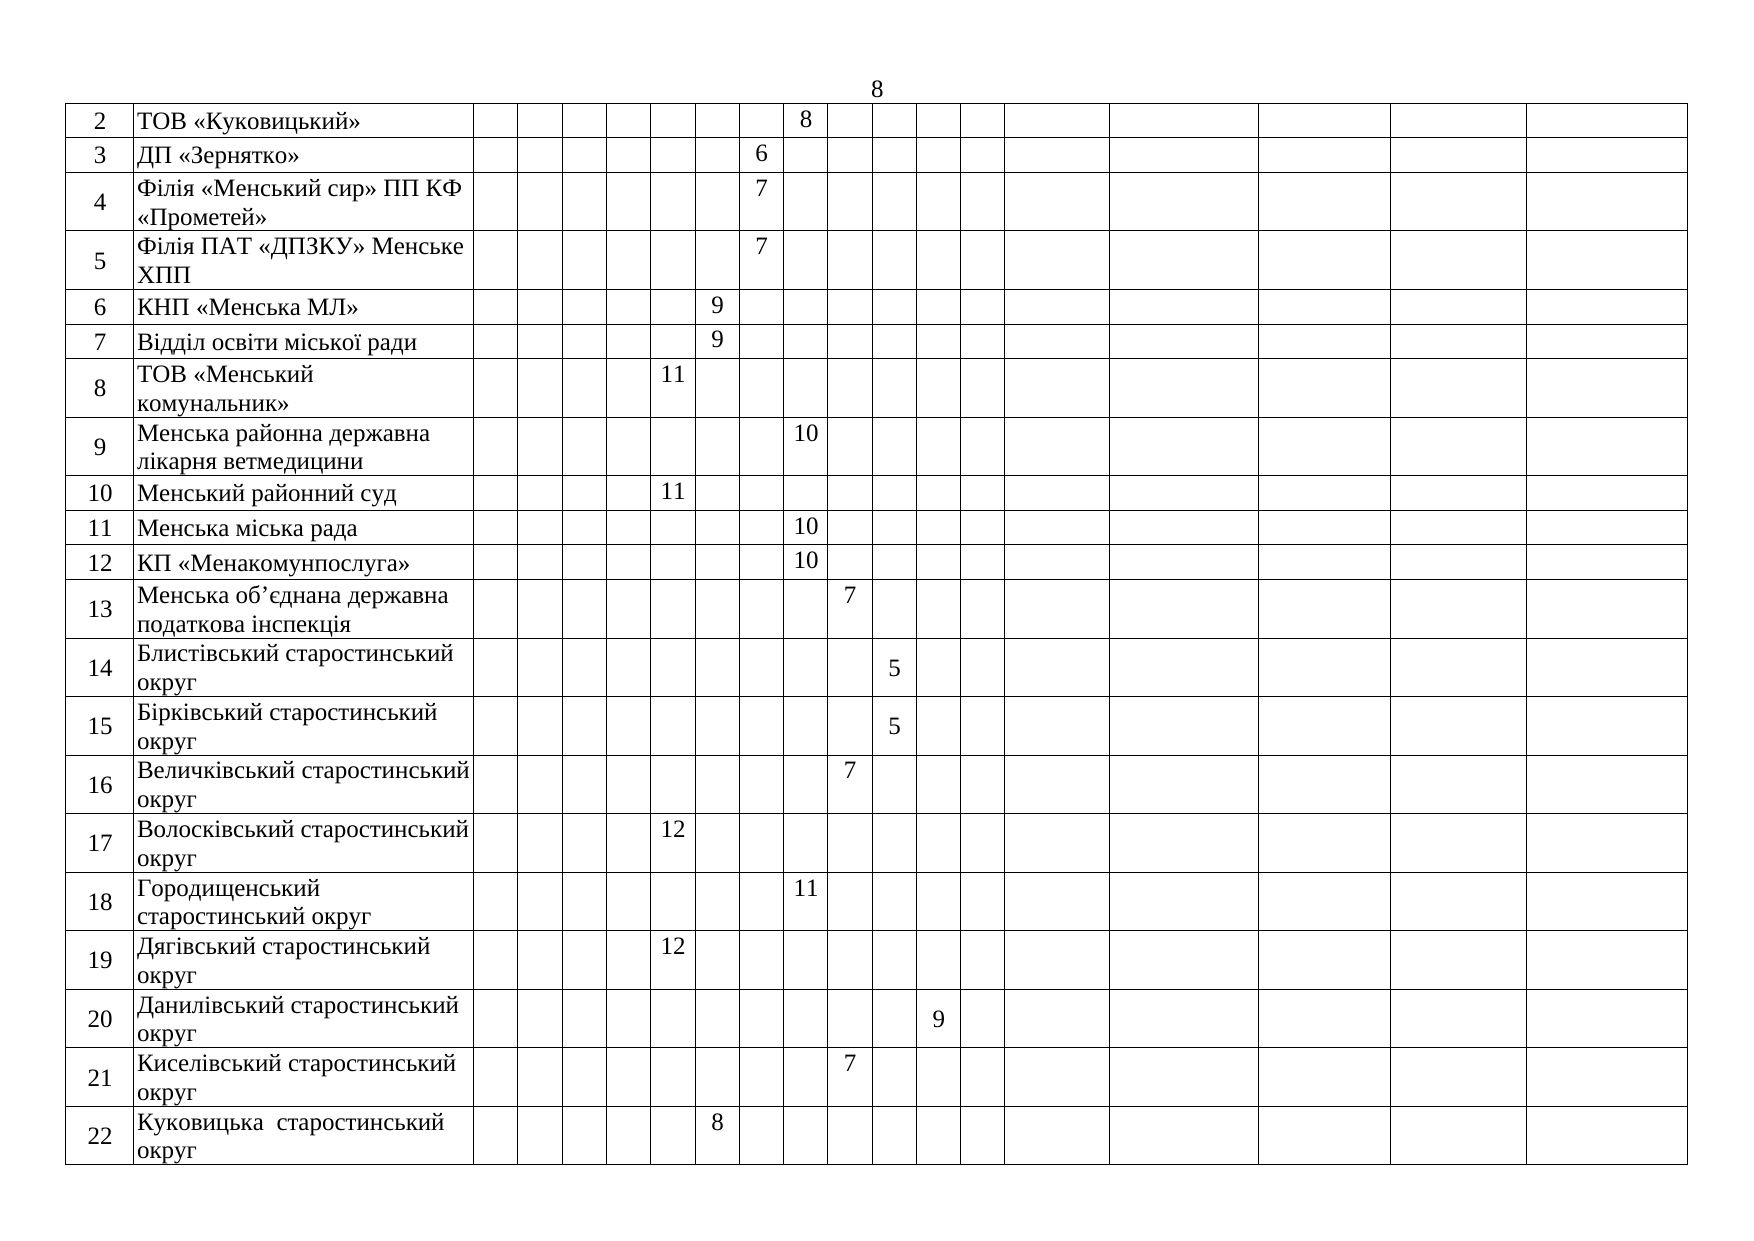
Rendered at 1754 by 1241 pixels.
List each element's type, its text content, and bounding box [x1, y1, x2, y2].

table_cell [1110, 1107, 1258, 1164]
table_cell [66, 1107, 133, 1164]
table_cell [828, 231, 872, 289]
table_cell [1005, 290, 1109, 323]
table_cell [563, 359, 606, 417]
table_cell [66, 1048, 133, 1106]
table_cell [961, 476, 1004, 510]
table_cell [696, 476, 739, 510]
table_cell 3 [66, 138, 133, 172]
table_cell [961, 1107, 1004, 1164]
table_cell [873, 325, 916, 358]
table_cell [1391, 173, 1526, 230]
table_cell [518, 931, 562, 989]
table_cell [607, 138, 650, 172]
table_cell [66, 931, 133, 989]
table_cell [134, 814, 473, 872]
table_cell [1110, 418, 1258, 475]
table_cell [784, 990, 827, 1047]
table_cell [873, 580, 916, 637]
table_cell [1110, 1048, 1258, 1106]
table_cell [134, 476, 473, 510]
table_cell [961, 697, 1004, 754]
table_cell [518, 138, 562, 172]
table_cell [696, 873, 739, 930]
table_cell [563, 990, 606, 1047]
table_cell 5 [66, 231, 133, 289]
table_cell [917, 104, 960, 137]
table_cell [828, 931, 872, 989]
table_cell [563, 138, 606, 172]
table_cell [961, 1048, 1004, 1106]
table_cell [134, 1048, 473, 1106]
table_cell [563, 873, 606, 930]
table_cell [961, 173, 1004, 230]
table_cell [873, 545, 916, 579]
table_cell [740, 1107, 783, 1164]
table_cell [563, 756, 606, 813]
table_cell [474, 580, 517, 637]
table_cell 8 [784, 104, 827, 137]
table_cell [961, 104, 1004, 137]
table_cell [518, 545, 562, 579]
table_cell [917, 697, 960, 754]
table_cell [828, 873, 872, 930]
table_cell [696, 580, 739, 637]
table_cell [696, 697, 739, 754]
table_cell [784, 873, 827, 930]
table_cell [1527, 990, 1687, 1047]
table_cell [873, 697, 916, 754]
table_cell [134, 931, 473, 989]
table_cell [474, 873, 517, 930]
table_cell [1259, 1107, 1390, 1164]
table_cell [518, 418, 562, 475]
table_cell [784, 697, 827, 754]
table_cell 6 [66, 290, 133, 323]
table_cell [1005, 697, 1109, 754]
table_cell ДП «Зернятко» [134, 138, 473, 172]
table_cell КНП «Менська МЛ» [134, 290, 473, 323]
table_cell [607, 104, 650, 137]
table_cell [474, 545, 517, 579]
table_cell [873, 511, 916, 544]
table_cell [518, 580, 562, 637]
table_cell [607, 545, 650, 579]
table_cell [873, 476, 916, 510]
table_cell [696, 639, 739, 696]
table_cell [563, 231, 606, 289]
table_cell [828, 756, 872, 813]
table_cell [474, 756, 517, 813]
table_cell [474, 138, 517, 172]
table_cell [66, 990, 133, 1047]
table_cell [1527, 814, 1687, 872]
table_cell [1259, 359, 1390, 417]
table_cell [474, 104, 517, 137]
table_cell [873, 173, 916, 230]
table_cell [1259, 231, 1390, 289]
table_cell [784, 173, 827, 230]
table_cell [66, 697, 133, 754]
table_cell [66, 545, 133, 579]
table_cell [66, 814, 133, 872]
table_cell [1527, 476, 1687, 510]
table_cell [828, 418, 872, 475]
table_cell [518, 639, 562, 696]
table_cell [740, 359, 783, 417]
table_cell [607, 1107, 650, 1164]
table_cell [1110, 138, 1258, 172]
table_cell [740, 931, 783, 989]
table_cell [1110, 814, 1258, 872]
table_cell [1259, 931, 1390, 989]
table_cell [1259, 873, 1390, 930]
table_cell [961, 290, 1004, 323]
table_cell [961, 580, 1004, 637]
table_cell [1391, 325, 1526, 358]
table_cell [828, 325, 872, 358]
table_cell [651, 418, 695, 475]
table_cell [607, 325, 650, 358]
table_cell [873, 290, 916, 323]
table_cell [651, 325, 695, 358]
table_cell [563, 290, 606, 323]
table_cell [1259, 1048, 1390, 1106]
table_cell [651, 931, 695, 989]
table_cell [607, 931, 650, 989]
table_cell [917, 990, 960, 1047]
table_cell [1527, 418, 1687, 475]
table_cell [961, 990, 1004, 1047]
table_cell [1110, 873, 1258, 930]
table_cell [1259, 173, 1390, 230]
table_cell [651, 173, 695, 230]
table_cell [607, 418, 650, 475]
table_cell [607, 173, 650, 230]
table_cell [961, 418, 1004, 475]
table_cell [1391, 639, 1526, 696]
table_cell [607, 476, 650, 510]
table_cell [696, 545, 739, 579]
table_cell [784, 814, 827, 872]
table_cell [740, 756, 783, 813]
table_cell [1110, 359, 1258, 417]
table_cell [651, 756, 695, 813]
table_cell [696, 231, 739, 289]
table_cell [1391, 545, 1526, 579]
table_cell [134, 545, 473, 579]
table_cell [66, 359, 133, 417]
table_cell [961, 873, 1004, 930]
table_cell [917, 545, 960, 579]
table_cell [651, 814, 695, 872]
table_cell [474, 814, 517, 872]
table_cell 4 [66, 173, 133, 230]
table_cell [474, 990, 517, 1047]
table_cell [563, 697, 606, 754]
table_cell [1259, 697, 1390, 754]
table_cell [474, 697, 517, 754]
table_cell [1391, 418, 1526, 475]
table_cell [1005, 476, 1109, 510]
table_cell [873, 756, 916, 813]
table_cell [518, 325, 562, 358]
table_cell [740, 104, 783, 137]
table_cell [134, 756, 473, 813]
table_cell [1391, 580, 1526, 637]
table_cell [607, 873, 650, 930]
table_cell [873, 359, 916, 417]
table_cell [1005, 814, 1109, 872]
table_cell [474, 231, 517, 289]
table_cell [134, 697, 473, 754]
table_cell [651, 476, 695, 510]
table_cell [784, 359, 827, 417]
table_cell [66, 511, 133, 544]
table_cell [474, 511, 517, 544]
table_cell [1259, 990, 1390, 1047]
table_cell [474, 173, 517, 230]
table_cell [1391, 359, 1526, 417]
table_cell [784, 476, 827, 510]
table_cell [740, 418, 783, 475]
table_cell [1391, 104, 1526, 137]
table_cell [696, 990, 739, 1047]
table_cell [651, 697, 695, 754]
table_cell 7 [740, 231, 783, 289]
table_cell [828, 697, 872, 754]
table_cell [784, 138, 827, 172]
table_cell [696, 173, 739, 230]
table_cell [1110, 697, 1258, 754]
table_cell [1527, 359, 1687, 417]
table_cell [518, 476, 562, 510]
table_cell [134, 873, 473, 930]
table_cell [563, 173, 606, 230]
table_cell [1391, 231, 1526, 289]
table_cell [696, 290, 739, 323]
table_cell [873, 138, 916, 172]
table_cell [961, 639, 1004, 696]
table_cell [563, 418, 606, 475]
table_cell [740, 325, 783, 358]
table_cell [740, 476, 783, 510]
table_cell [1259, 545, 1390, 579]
table_cell [607, 231, 650, 289]
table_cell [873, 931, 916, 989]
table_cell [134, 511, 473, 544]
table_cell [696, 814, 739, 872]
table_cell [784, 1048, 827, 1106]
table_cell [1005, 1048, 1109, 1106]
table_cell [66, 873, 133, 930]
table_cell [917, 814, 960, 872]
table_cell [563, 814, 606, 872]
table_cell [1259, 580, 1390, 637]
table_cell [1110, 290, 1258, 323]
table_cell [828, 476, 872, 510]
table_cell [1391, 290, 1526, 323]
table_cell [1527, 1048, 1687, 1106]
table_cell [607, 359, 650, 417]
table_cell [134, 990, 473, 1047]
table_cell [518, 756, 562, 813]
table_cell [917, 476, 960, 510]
table_cell [917, 173, 960, 230]
table_cell [1259, 138, 1390, 172]
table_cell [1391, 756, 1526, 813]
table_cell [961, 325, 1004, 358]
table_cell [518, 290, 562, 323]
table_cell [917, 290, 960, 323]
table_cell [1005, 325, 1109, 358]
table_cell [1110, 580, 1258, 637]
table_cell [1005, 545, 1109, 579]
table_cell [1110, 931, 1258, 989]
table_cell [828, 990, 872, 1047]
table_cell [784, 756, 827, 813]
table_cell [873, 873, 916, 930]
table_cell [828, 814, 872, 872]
table_cell [1005, 231, 1109, 289]
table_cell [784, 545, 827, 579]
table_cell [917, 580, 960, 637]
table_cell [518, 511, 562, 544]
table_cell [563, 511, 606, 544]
table_cell [651, 138, 695, 172]
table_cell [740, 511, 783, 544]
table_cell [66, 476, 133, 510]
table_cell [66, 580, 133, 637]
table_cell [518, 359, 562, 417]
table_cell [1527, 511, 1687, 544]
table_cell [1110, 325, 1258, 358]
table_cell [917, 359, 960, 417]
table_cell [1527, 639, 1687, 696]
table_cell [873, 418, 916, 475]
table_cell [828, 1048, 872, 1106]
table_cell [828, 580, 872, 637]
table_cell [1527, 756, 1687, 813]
table_cell 6 [740, 138, 783, 172]
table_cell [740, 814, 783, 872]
table_cell [1110, 104, 1258, 137]
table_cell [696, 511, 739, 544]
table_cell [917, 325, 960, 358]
table_cell [518, 104, 562, 137]
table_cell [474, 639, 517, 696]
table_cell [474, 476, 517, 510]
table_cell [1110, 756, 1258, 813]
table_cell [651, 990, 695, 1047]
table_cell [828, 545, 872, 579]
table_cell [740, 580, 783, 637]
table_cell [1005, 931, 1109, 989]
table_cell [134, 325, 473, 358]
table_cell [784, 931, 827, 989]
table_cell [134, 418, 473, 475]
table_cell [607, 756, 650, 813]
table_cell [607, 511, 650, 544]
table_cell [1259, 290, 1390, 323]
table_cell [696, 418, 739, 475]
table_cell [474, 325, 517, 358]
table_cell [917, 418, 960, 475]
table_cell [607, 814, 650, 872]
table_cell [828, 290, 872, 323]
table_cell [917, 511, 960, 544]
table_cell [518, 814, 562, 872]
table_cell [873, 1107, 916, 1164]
table_cell [1005, 138, 1109, 172]
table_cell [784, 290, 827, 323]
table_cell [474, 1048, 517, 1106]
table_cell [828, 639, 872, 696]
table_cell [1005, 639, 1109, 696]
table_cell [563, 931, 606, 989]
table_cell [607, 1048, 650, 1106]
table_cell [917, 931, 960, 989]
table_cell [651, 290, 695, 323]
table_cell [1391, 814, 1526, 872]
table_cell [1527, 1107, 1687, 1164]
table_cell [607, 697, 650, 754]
table_cell [961, 231, 1004, 289]
table_cell [518, 231, 562, 289]
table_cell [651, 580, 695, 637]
table_cell [828, 104, 872, 137]
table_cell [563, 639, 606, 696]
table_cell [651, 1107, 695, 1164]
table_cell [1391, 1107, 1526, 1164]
table_cell 2 [66, 104, 133, 137]
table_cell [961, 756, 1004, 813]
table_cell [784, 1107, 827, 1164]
table_cell [651, 104, 695, 137]
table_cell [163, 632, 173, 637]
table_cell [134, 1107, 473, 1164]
table_cell [1110, 231, 1258, 289]
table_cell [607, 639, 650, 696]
table_cell [1005, 104, 1109, 137]
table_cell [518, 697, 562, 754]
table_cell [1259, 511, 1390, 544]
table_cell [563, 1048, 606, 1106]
table_cell [828, 173, 872, 230]
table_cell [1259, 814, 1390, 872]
table_cell [1005, 173, 1109, 230]
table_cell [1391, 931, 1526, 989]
table_cell ТОВ «Куковицький» [134, 104, 473, 137]
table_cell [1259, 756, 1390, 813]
table_cell [961, 138, 1004, 172]
table_cell [1391, 138, 1526, 172]
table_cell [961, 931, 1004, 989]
table_cell [474, 290, 517, 323]
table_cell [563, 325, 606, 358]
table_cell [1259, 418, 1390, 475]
table_cell [1527, 231, 1687, 289]
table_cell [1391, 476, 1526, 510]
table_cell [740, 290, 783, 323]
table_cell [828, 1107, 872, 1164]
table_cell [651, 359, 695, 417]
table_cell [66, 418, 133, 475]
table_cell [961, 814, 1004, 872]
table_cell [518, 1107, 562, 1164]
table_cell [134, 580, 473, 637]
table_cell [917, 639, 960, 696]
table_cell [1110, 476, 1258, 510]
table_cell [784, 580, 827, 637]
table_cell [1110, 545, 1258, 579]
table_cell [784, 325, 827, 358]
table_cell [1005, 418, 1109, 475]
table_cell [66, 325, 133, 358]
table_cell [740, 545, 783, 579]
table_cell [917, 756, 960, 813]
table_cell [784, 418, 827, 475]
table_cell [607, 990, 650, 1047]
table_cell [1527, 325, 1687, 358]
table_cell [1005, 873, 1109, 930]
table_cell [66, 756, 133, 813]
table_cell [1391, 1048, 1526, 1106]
table_cell Філія «Менський сир» ПП КФ «Прометей» [134, 173, 473, 230]
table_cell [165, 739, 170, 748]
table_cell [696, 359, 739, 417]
table_cell [1527, 138, 1687, 172]
table_cell [651, 231, 695, 289]
table_cell [1259, 104, 1390, 137]
table_cell [917, 138, 960, 172]
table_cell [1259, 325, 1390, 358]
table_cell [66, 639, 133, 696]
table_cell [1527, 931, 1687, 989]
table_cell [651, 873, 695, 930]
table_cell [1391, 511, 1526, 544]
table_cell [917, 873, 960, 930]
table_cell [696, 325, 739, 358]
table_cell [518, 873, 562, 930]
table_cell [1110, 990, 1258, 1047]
table_cell [563, 104, 606, 137]
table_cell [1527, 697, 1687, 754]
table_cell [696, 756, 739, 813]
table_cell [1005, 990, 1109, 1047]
table_cell [784, 231, 827, 289]
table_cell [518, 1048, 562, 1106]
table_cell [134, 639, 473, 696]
table_cell [873, 104, 916, 137]
table_cell [1527, 173, 1687, 230]
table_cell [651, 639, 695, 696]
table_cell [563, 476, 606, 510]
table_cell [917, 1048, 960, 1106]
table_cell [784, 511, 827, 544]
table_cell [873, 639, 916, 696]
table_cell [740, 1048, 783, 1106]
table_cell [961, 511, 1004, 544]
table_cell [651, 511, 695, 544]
table_cell Філія ПАТ «ДПЗКУ» Менське ХПП [134, 231, 473, 289]
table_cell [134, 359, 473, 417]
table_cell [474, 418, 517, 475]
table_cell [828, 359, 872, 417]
table_cell [917, 231, 960, 289]
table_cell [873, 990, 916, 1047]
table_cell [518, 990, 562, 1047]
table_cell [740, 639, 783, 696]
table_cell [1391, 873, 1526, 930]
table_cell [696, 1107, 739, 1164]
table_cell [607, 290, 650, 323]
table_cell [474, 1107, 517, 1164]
table_cell [1110, 173, 1258, 230]
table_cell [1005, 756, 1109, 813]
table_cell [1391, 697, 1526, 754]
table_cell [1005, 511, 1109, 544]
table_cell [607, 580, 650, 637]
table_cell 7 [740, 173, 783, 230]
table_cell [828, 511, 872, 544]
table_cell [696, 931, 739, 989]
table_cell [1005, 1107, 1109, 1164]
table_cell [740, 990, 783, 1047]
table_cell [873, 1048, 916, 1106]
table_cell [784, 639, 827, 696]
table_cell [696, 138, 739, 172]
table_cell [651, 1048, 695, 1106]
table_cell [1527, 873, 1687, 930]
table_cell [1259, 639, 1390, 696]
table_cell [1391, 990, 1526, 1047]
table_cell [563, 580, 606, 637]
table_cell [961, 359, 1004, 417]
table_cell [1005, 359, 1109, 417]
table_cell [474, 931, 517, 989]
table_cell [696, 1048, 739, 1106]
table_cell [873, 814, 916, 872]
table_cell [873, 231, 916, 289]
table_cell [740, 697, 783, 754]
table_cell [1527, 104, 1687, 137]
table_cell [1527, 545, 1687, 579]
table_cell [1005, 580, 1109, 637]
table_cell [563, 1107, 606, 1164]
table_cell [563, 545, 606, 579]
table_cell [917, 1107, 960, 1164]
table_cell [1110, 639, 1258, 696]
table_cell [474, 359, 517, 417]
table_cell [518, 173, 562, 230]
table_cell [828, 138, 872, 172]
table_cell [696, 104, 739, 137]
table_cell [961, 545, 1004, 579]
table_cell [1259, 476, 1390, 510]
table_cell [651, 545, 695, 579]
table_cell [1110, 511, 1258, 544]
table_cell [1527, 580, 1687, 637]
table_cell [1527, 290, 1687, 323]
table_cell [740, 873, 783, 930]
